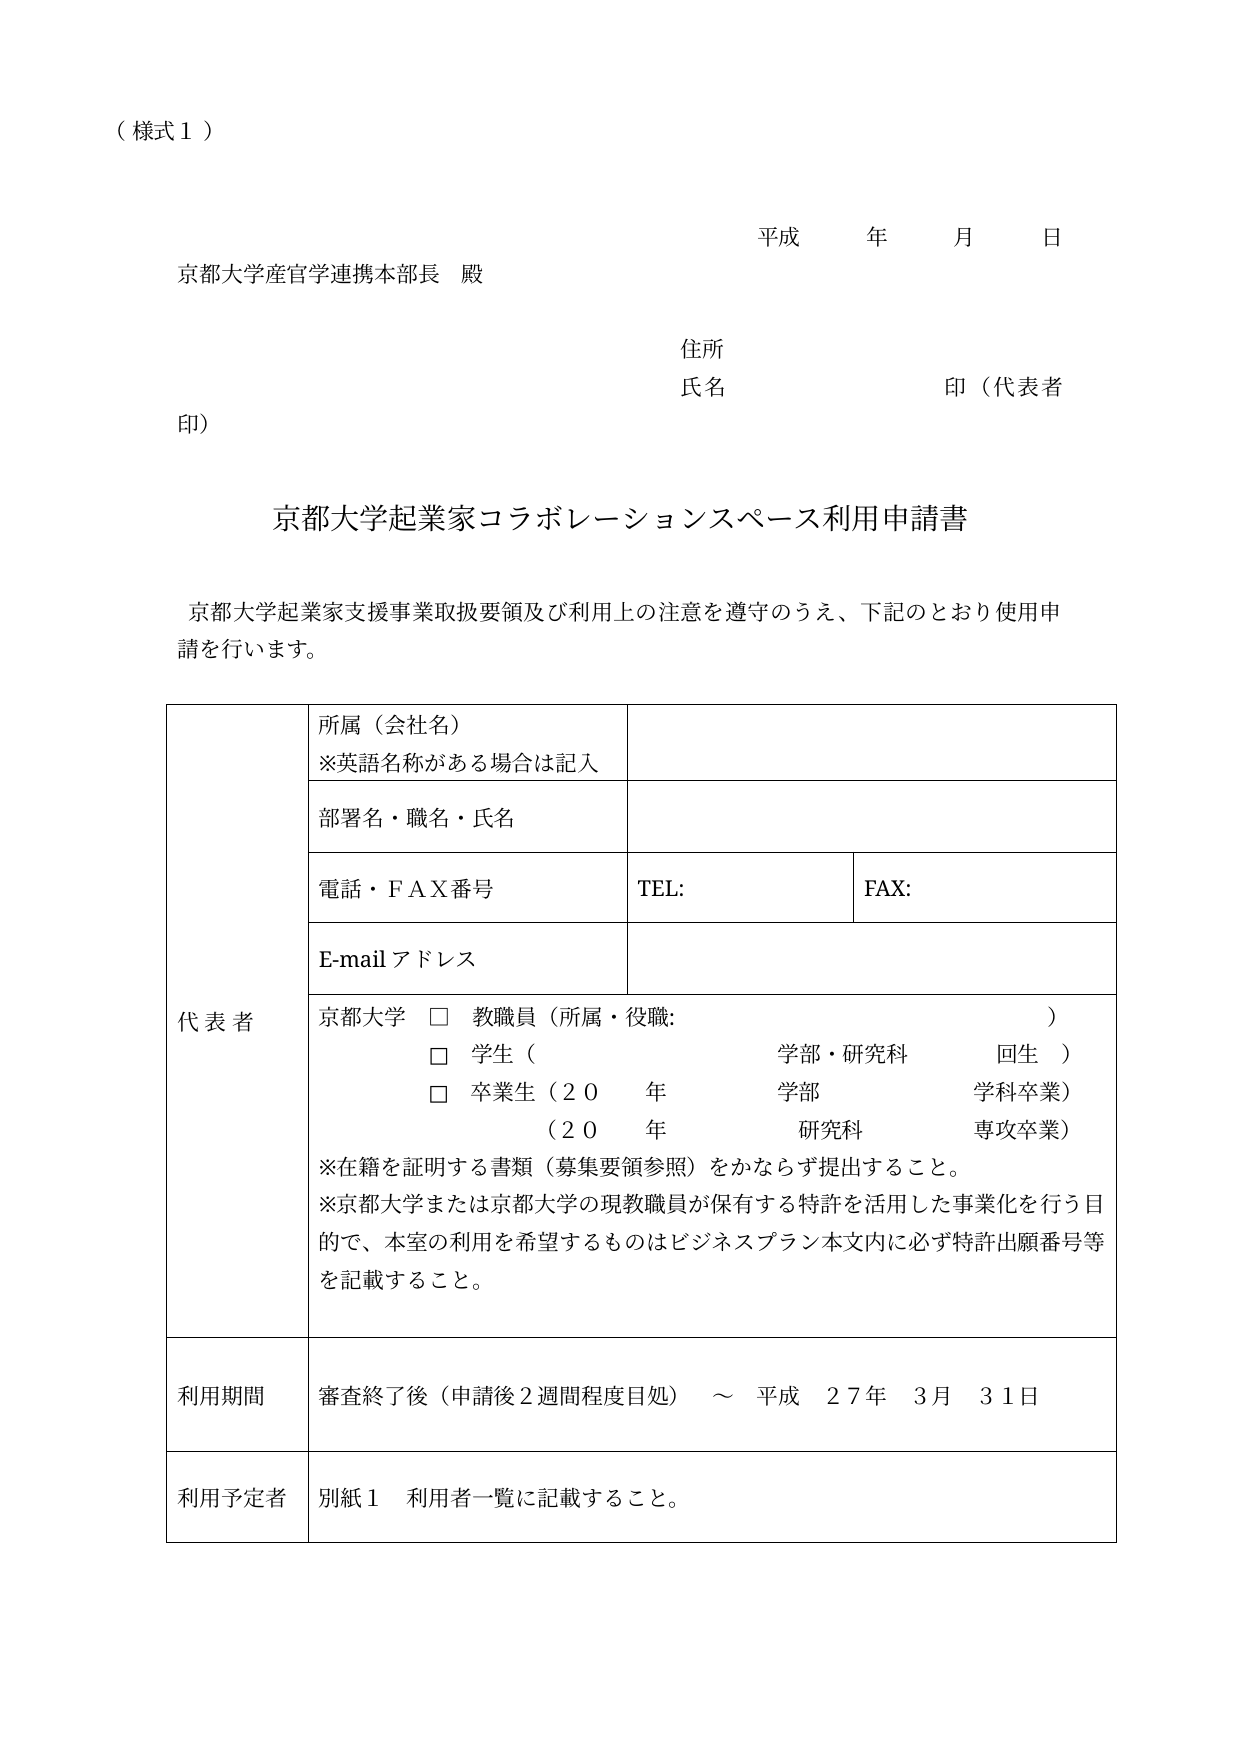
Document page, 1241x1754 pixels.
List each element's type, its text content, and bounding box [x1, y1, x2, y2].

table_header 所属（会社名） ※英語名称がある場合は記入 [309, 705, 627, 780]
table_cell 部署名・職名・氏名 [309, 781, 627, 852]
table_cell 利用期間 [167, 1338, 308, 1451]
text 京都大学起業家コラボレーションスペース利用申請書 [177, 479, 1063, 554]
text 平成 年 月 日 [177, 217, 1063, 254]
table_cell [628, 923, 1116, 994]
table_cell E-mailアドレス [309, 923, 627, 994]
table_cell 京都大学 □ 教職員（所属・役職: ） □ 学生（ 学部・研究科 回生 ） □ 卒業生（２０ 年 学部 学科卒業） （２０ 年 研究科 専攻卒業） ※在籍を証明する書類（募集要領参照）をかならず提出すること。 ※京都大学または京都大学の現教職員が保有する特許を活用した事業化を行う目的で、本室の利用を希望するものはビジネスプラン本文内に必ず特許出願番号等を記載すること。 [309, 995, 1116, 1337]
text 京都大学産官学連携本部長 殿 [177, 254, 1063, 292]
text 住所 [177, 329, 1063, 367]
table_cell [628, 781, 1116, 852]
table_header 代 表 者 [167, 705, 308, 1337]
table_cell 審査終了後（申請後２週間程度目処） ～ 平成 ２７年 ３月 ３１日 [309, 1338, 1116, 1451]
text 氏名 印（代表者印） [177, 367, 1063, 442]
table_cell 電話・ＦＡＸ番号 [309, 853, 627, 922]
text 京都大学起業家支援事業取扱要領及び利用上の注意を遵守のうえ、下記のとおり使用申請を行います。 [177, 592, 1063, 667]
table_header [628, 705, 1116, 780]
table_cell 利用予定者 [167, 1452, 308, 1542]
table_cell FAX: [854, 853, 1116, 922]
table_cell 別紙１ 利用者一覧に記載すること。 [309, 1452, 1116, 1542]
table_cell TEL: [628, 853, 853, 922]
